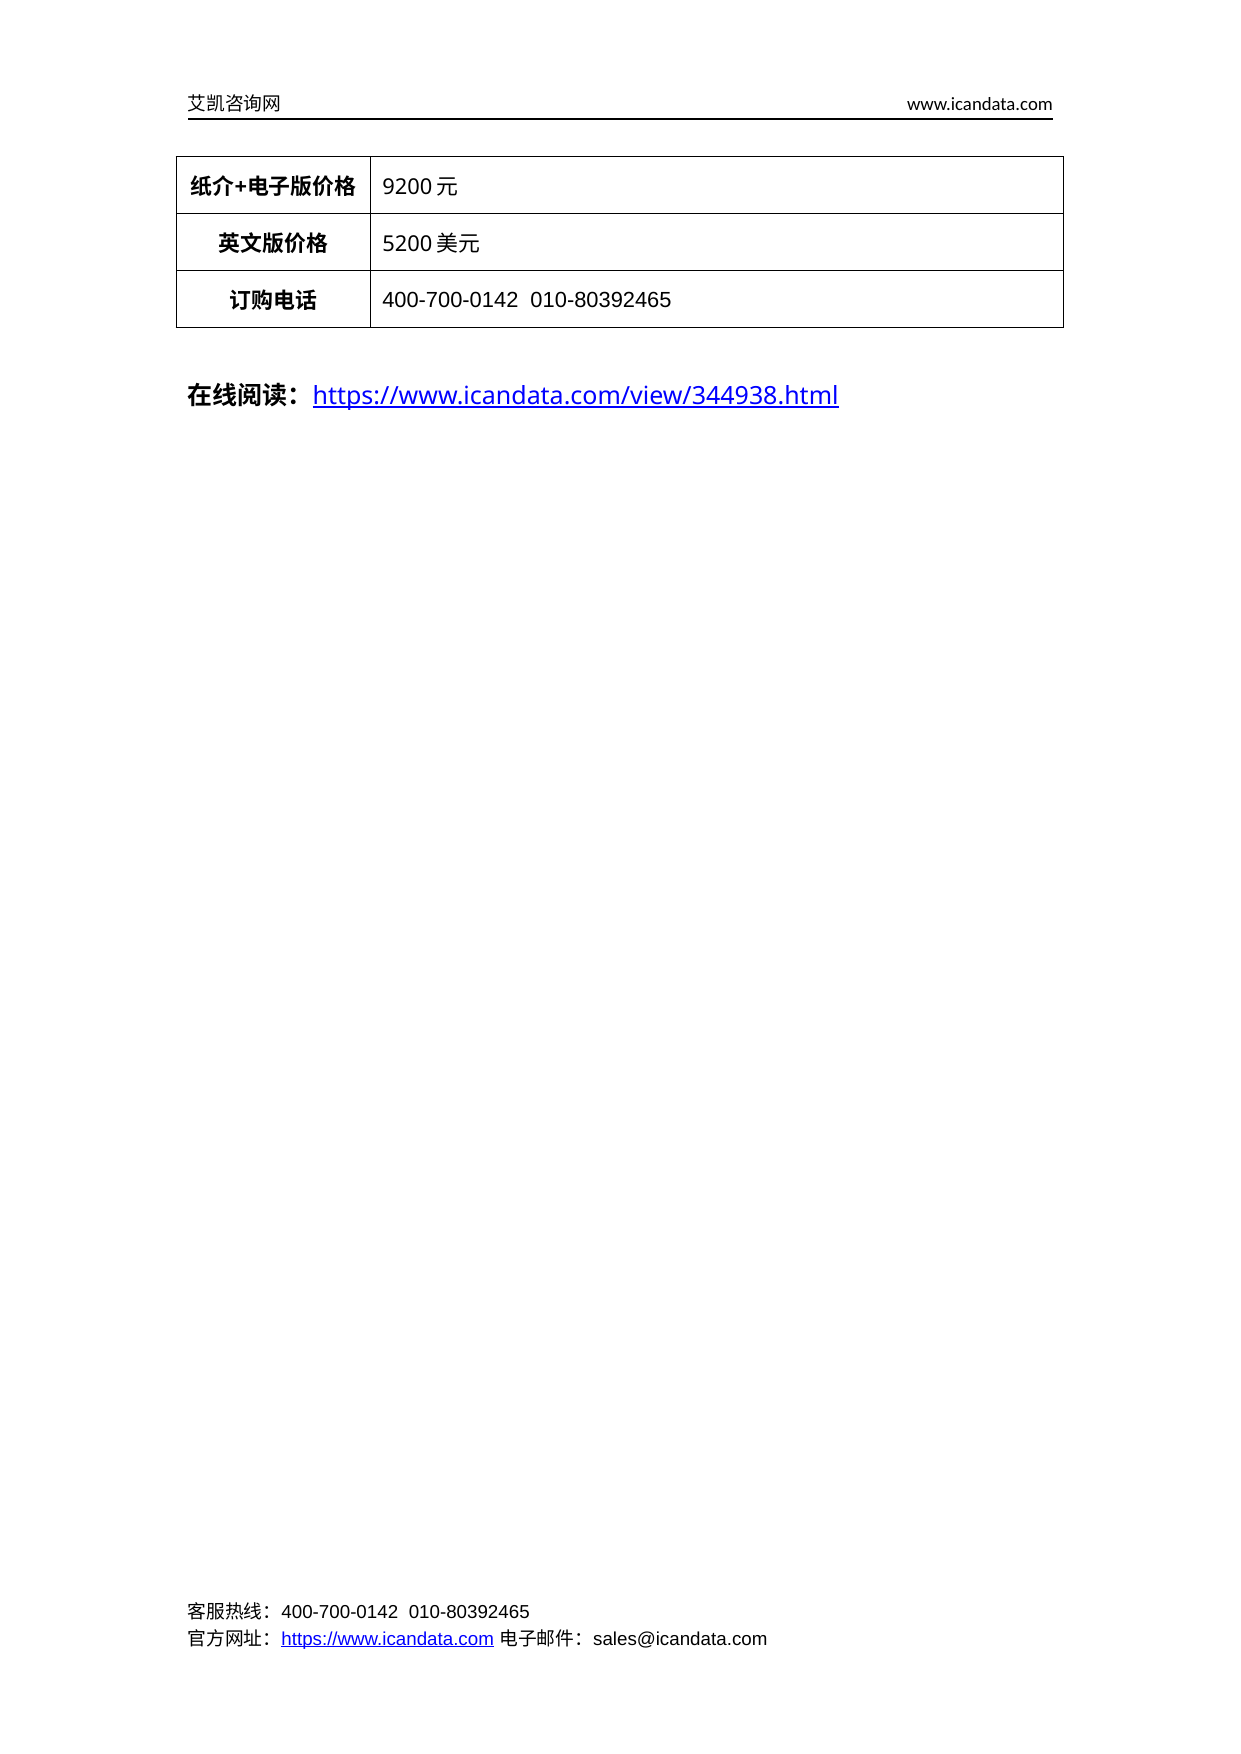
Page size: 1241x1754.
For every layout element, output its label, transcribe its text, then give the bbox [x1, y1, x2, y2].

table_cell 订购电话 [177, 271, 370, 327]
table_cell 纸介+电子版价格 [177, 157, 370, 213]
table_cell 英文版价格 [177, 214, 370, 270]
table_cell 9200元 [371, 157, 1063, 213]
table_cell 5200美元 [371, 214, 1063, 270]
text 在线阅读：https://www.icandata.com/view/344938.html [187, 361, 1053, 426]
table_cell 400-700-0142 010-80392465 [371, 271, 1063, 327]
